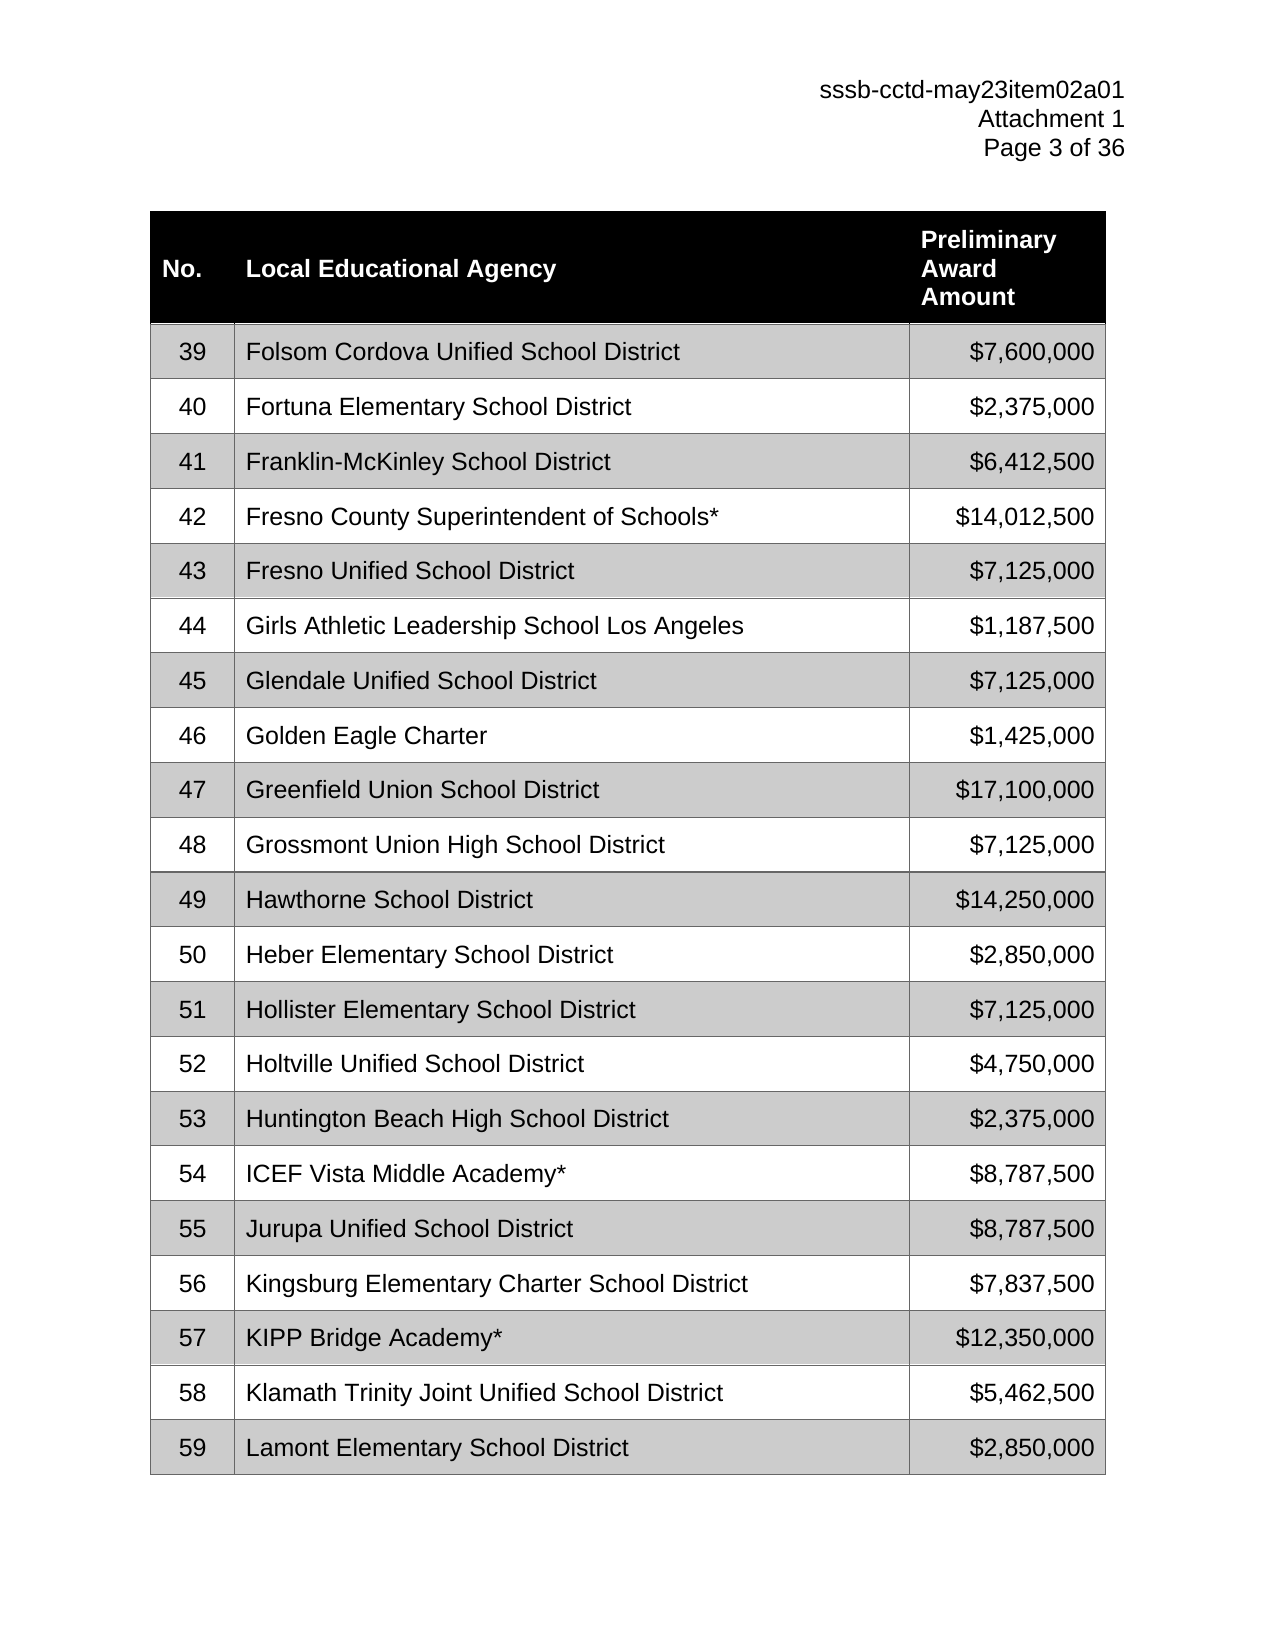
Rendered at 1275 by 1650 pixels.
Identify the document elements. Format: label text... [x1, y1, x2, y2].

table_cell Golden Eagle Charter [235, 708, 909, 762]
table_header Local Educational Agency [235, 212, 909, 323]
table_cell 54 [151, 1146, 234, 1200]
table_cell $7,125,000 [910, 982, 1105, 1036]
table_cell 49 [151, 873, 234, 926]
table_cell $1,187,500 [910, 599, 1105, 652]
table_cell $8,787,500 [910, 1146, 1105, 1200]
table_cell 51 [151, 982, 234, 1036]
table_cell Fresno County Superintendent of Schools* [235, 489, 909, 543]
table_cell 39 [151, 325, 234, 378]
table_cell Holtville Unified School District [235, 1037, 909, 1091]
table_cell $5,462,500 [910, 1366, 1105, 1419]
table_cell $7,837,500 [910, 1256, 1105, 1310]
table_cell 43 [151, 544, 234, 597]
table_cell $2,375,000 [910, 379, 1105, 433]
table_cell $2,850,000 [910, 927, 1105, 981]
table_cell Heber Elementary School District [235, 927, 909, 981]
table_cell 52 [151, 1037, 234, 1091]
table_cell 42 [151, 489, 234, 543]
table_cell 50 [151, 927, 234, 981]
table_cell Lamont Elementary School District [235, 1420, 909, 1474]
table_header Preliminary Award Amount [910, 212, 1105, 323]
table_cell 56 [151, 1256, 234, 1310]
table_cell Grossmont Union High School District [235, 818, 909, 871]
table_cell 46 [151, 708, 234, 762]
table_cell Kingsburg Elementary Charter School District [235, 1256, 909, 1310]
table_cell 45 [151, 653, 234, 707]
table_cell $2,850,000 [910, 1420, 1105, 1474]
table_cell $1,425,000 [910, 708, 1105, 762]
table_cell Jurupa Unified School District [235, 1201, 909, 1255]
table_cell $2,375,000 [910, 1092, 1105, 1145]
table_cell Girls Athletic Leadership School Los Angeles [235, 599, 909, 652]
table_cell 57 [151, 1311, 234, 1364]
table_cell Franklin-McKinley School District [235, 434, 909, 488]
table_cell $7,125,000 [910, 818, 1105, 871]
table_cell Greenfield Union School District [235, 763, 909, 817]
table_cell $7,125,000 [910, 653, 1105, 707]
table_cell $8,787,500 [910, 1201, 1105, 1255]
table_cell Fortuna Elementary School District [235, 379, 909, 433]
table_cell $14,012,500 [910, 489, 1105, 543]
table_cell Klamath Trinity Joint Unified School District [235, 1366, 909, 1419]
table_cell 48 [151, 818, 234, 871]
table_cell 55 [151, 1201, 234, 1255]
table_cell Glendale Unified School District [235, 653, 909, 707]
table_cell 40 [151, 379, 234, 433]
table_header No. [151, 212, 234, 323]
table_cell 41 [151, 434, 234, 488]
table_cell 47 [151, 763, 234, 817]
table_cell $12,350,000 [910, 1311, 1105, 1364]
table_cell ICEF Vista Middle Academy* [235, 1146, 909, 1200]
table_cell $14,250,000 [910, 873, 1105, 926]
table_cell 59 [151, 1420, 234, 1474]
table_cell $7,125,000 [910, 544, 1105, 597]
table_cell 58 [151, 1366, 234, 1419]
table_cell $6,412,500 [910, 434, 1105, 488]
table_cell $4,750,000 [910, 1037, 1105, 1091]
table_cell Huntington Beach High School District [235, 1092, 909, 1145]
table_cell Folsom Cordova Unified School District [235, 325, 909, 378]
table_cell Hollister Elementary School District [235, 982, 909, 1036]
table_cell $17,100,000 [910, 763, 1105, 817]
table_cell KIPP Bridge Academy* [235, 1311, 909, 1364]
table_cell 44 [151, 599, 234, 652]
table_cell Fresno Unified School District [235, 544, 909, 597]
table_cell Hawthorne School District [235, 873, 909, 926]
table_cell $7,600,000 [910, 325, 1105, 378]
table_cell 53 [151, 1092, 234, 1145]
